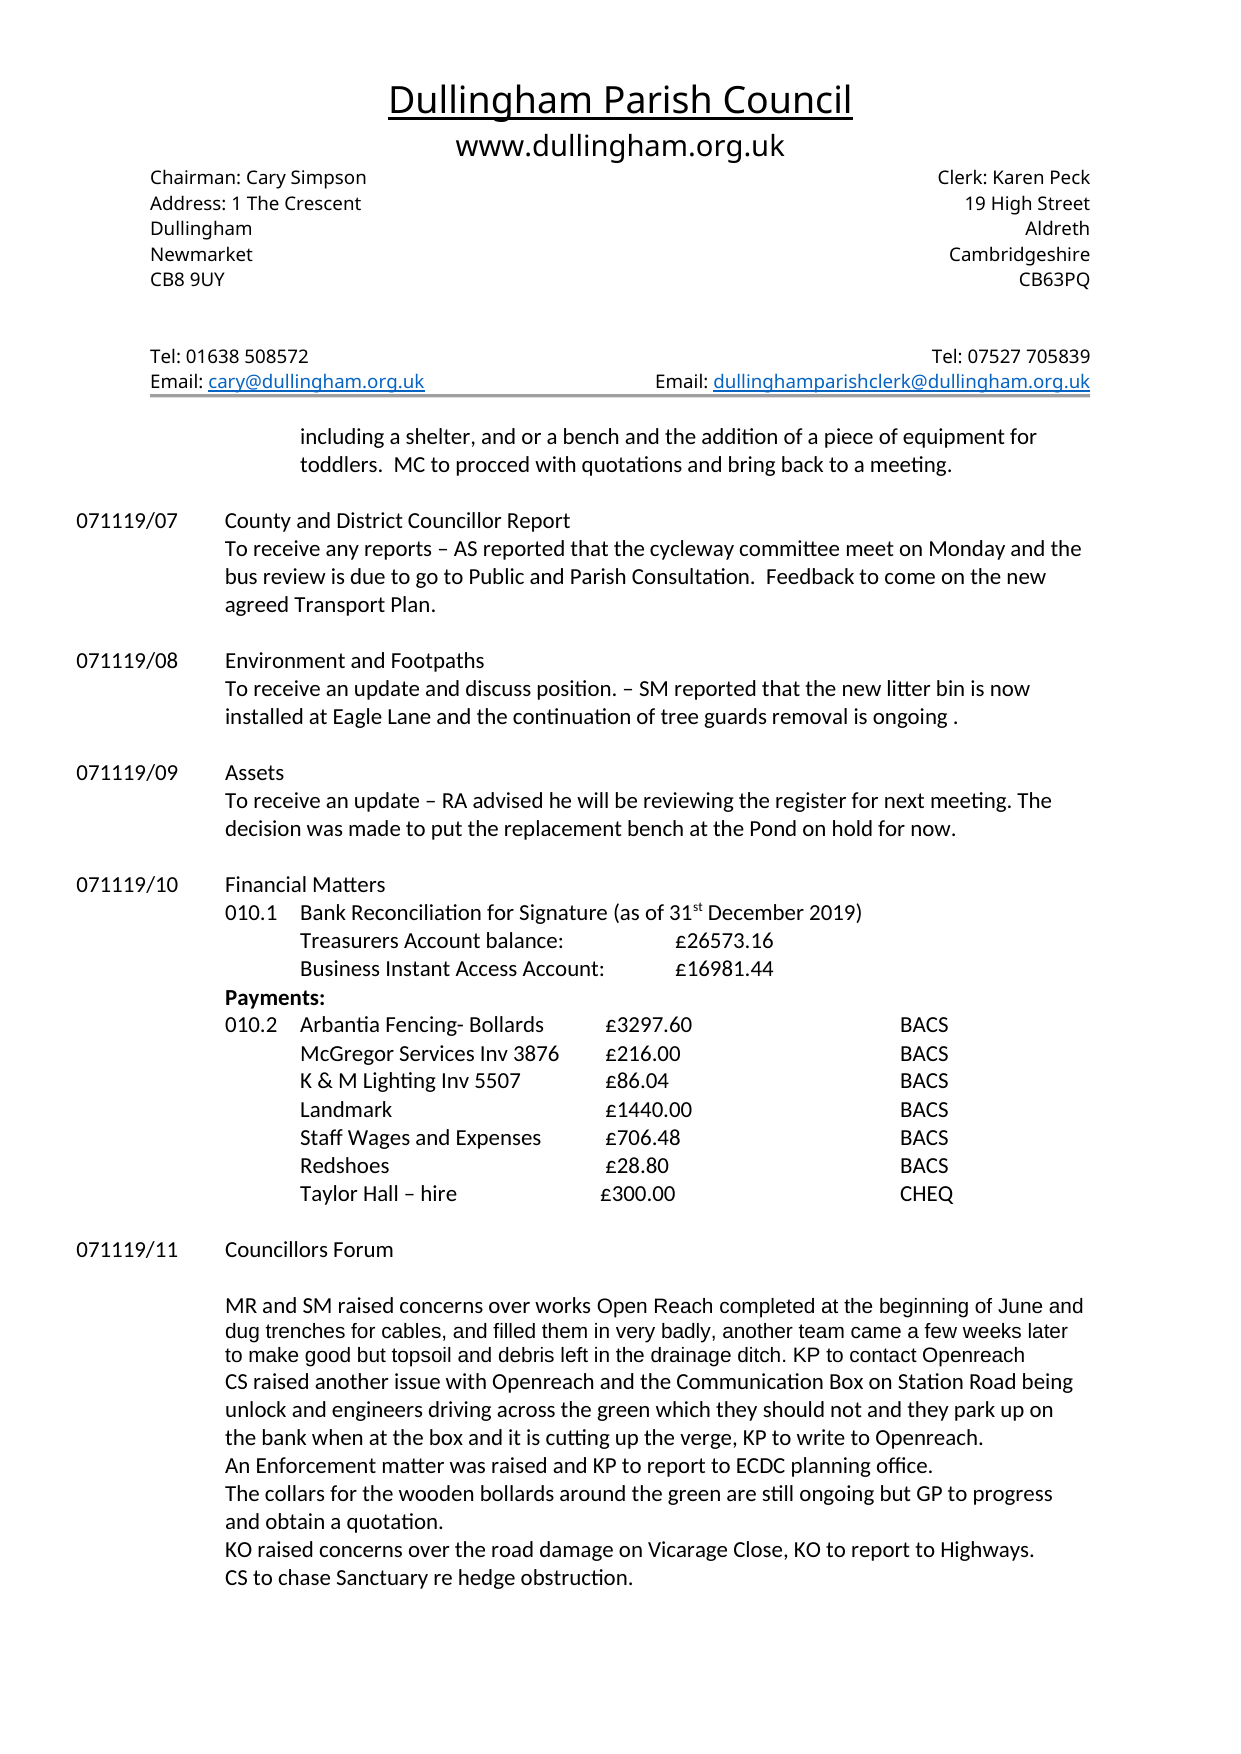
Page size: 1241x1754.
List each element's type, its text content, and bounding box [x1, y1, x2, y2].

text Redshoes £28.80 BACS [150, 1151, 1090, 1179]
text To receive an update – RA advised he will be reviewing the register for next meeting. The decision was made to put the replacement bench at the Pond on hold for now. [225, 786, 1090, 842]
text To receive any reports – AS reported that the cycleway committee meet on Monday and the bus review is due to go to Public and Parish Consultation. Feedback to come on the new agreed Transport Plan. [76, 534, 1090, 618]
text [300, 422, 1090, 478]
text 071119/10 Financial Matters [76, 871, 1090, 898]
text Taylor Hall – hire £300.00 CHEQ [150, 1179, 1090, 1207]
text 010.1 Bank Reconciliation for Signature (as of 31st December 2019) [150, 898, 1090, 927]
text McGregor Services Inv 3876 £216.00 BACS [150, 1039, 1090, 1067]
text Landmark £1440.00 BACS [150, 1095, 1090, 1123]
text CS raised another issue with Openreach and the Communication Box on Station Road being unlock and engineers driving across the green which they should not and they park up on the bank when at the box and it is cutting up the verge, KP to write to Openreach. [225, 1367, 1090, 1451]
text 071119/07 County and District Councillor Report [76, 506, 1090, 534]
text CS to chase Sanctuary re hedge obstruction. [225, 1563, 1090, 1591]
text Payments: [150, 983, 1090, 1011]
text An Enforcement matter was raised and KP to report to ECDC planning office. [225, 1451, 1090, 1479]
text KO raised concerns over the road damage on Vicarage Close, KO to report to Highways. [225, 1535, 1090, 1563]
text 071119/08 Environment and Footpaths [76, 646, 1090, 674]
text Staff Wages and Expenses £706.48 BACS [150, 1123, 1090, 1151]
text MR and SM raised concerns over works Open Reach completed at the beginning of June and dug trenches for cables, and filled them in very badly, another team came a few weeks later to make good but topsoil and debris left in the drainage ditch. KP to contact Openreach [225, 1291, 1090, 1367]
text 071119/09 Assets [76, 758, 1090, 786]
text K & M Lighting Inv 5507 £86.04 BACS [150, 1067, 1090, 1095]
text Treasurers Account balance: £26573.16 [150, 927, 1090, 954]
text Business Instant Access Account: £16981.44 [150, 954, 1090, 983]
text To receive an update and discuss position. – SM reported that the new litter bin is now installed at Eagle Lane and the continuation of tree guards removal is ongoing . [225, 674, 1090, 730]
text The collars for the wooden bollards around the green are still ongoing but GP to progress and obtain a quotation. [225, 1479, 1090, 1535]
text 010.2 Arbantia Fencing- Bollards £3297.60 BACS [150, 1011, 1090, 1039]
text 071119/11 Councillors Forum [76, 1235, 1090, 1263]
